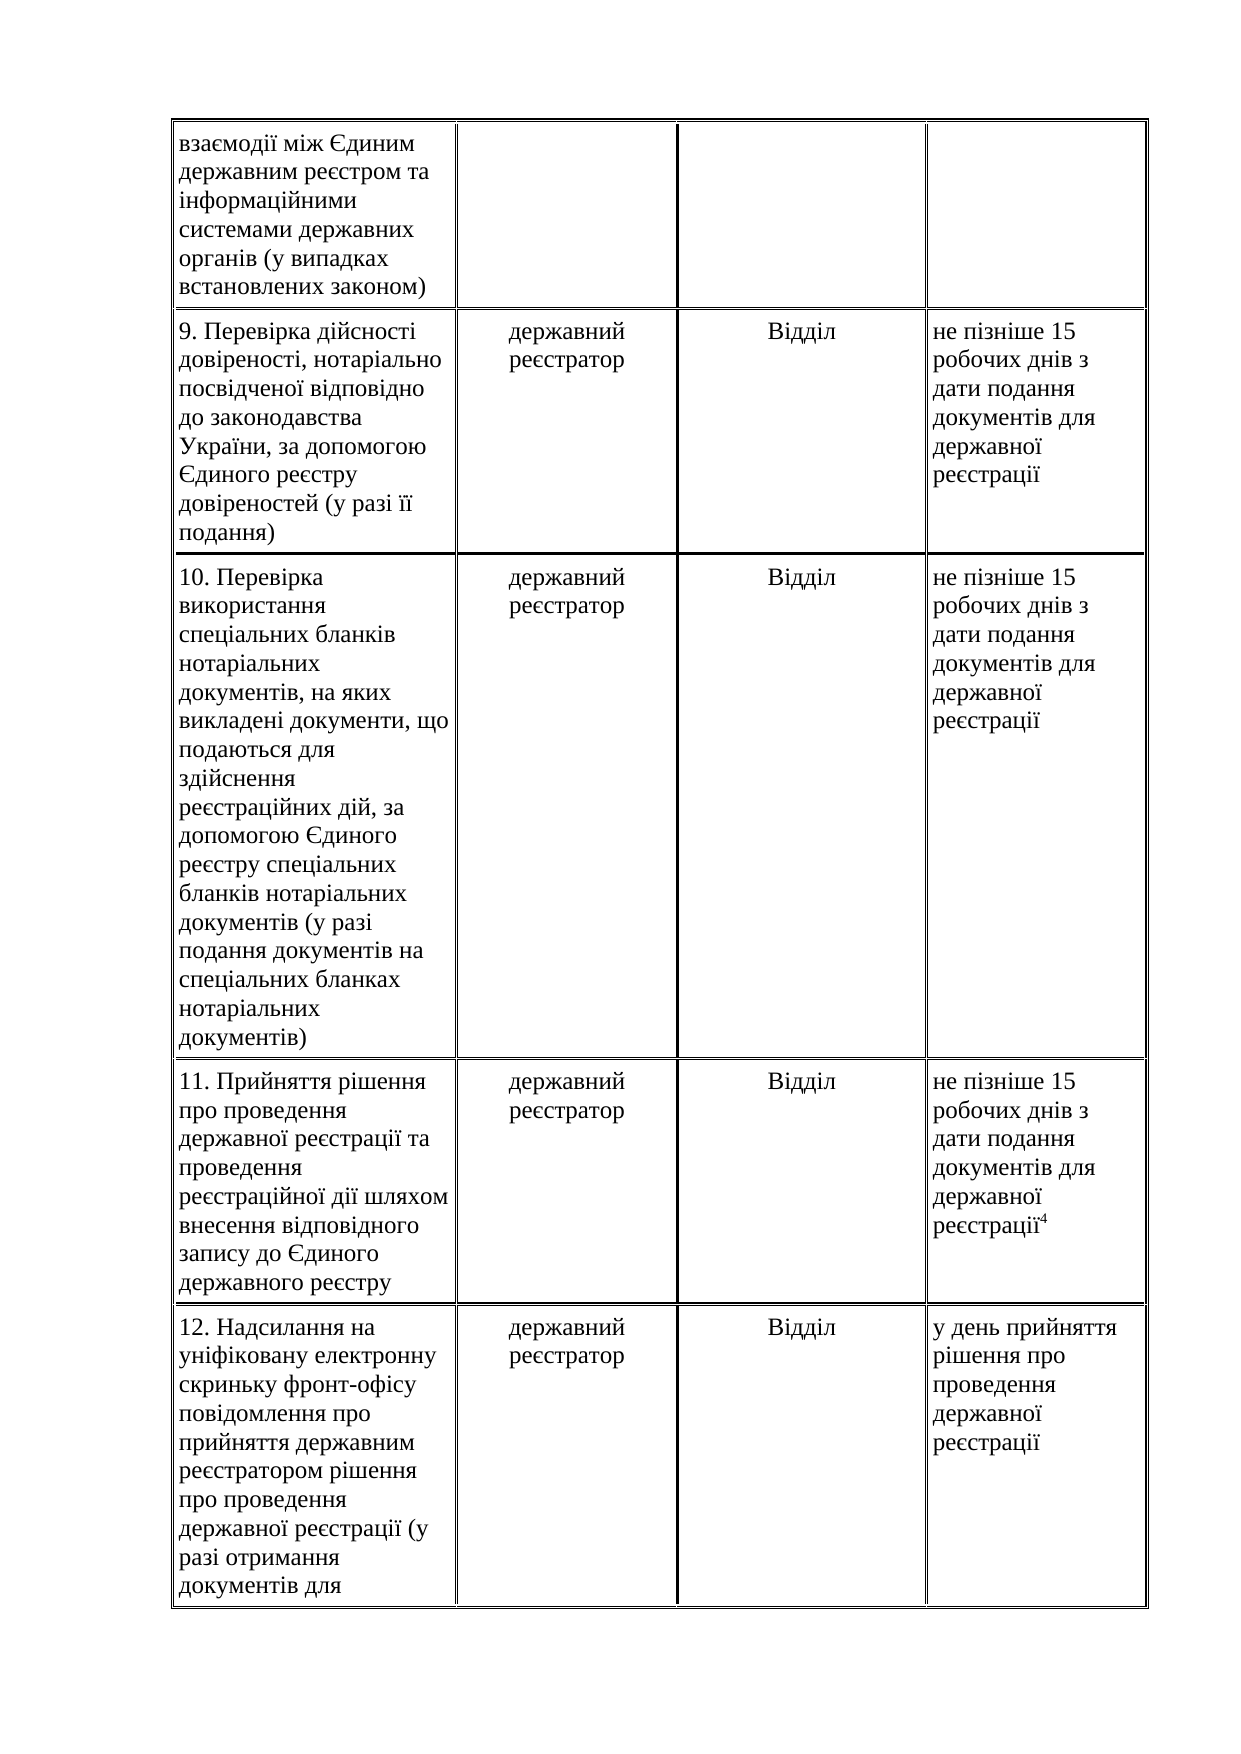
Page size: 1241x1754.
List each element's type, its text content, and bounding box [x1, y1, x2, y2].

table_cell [174, 1302, 457, 1606]
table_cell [457, 1306, 677, 1606]
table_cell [174, 122, 457, 306]
table_cell не пізніше 15 робочих днів з дати подання документів для державної реєстрації [928, 552, 1145, 1057]
table_cell Відділ [679, 1060, 925, 1302]
table_cell Відділ [679, 555, 925, 1057]
table_cell Відділ [677, 122, 926, 306]
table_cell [926, 1302, 1146, 1606]
table_cell державний реєстратор [458, 555, 676, 1057]
table_cell Відділ [677, 1306, 926, 1606]
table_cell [926, 122, 1145, 306]
table_cell не пізніше 15 робочих днів з дати подання документів для державної реєстрації4 [926, 1057, 1147, 1302]
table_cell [457, 120, 677, 306]
table_cell 10. Перевірка використання спеціальних бланків нотаріальних документів, на яких викладені документи, що подаються для здійснення реєстраційних дій, за допомогою Єдиного реєстру спеціальних бланків нотаріальних документів (у разі подання документів на спеціальних бланках нотаріальних документів) [174, 552, 455, 1057]
table_cell Відділ [679, 310, 925, 552]
table_cell державний реєстратор [458, 310, 676, 552]
table_cell 11. Прийняття рішення про проведення державної реєстрації та проведення реєстраційної дії шляхом внесення відповідного запису до Єдиного державного реєстру [173, 1057, 457, 1302]
table_cell 9. Перевірка дійсності довіреності, нотаріально посвідченої відповідно до законодавства України, за допомогою Єдиного реєстру довіреностей (у разі її подання) [174, 306, 455, 552]
table_cell державний реєстратор [458, 1060, 676, 1302]
table_cell не пізніше 15 робочих днів з дати подання документів для державної реєстрації [928, 306, 1146, 552]
